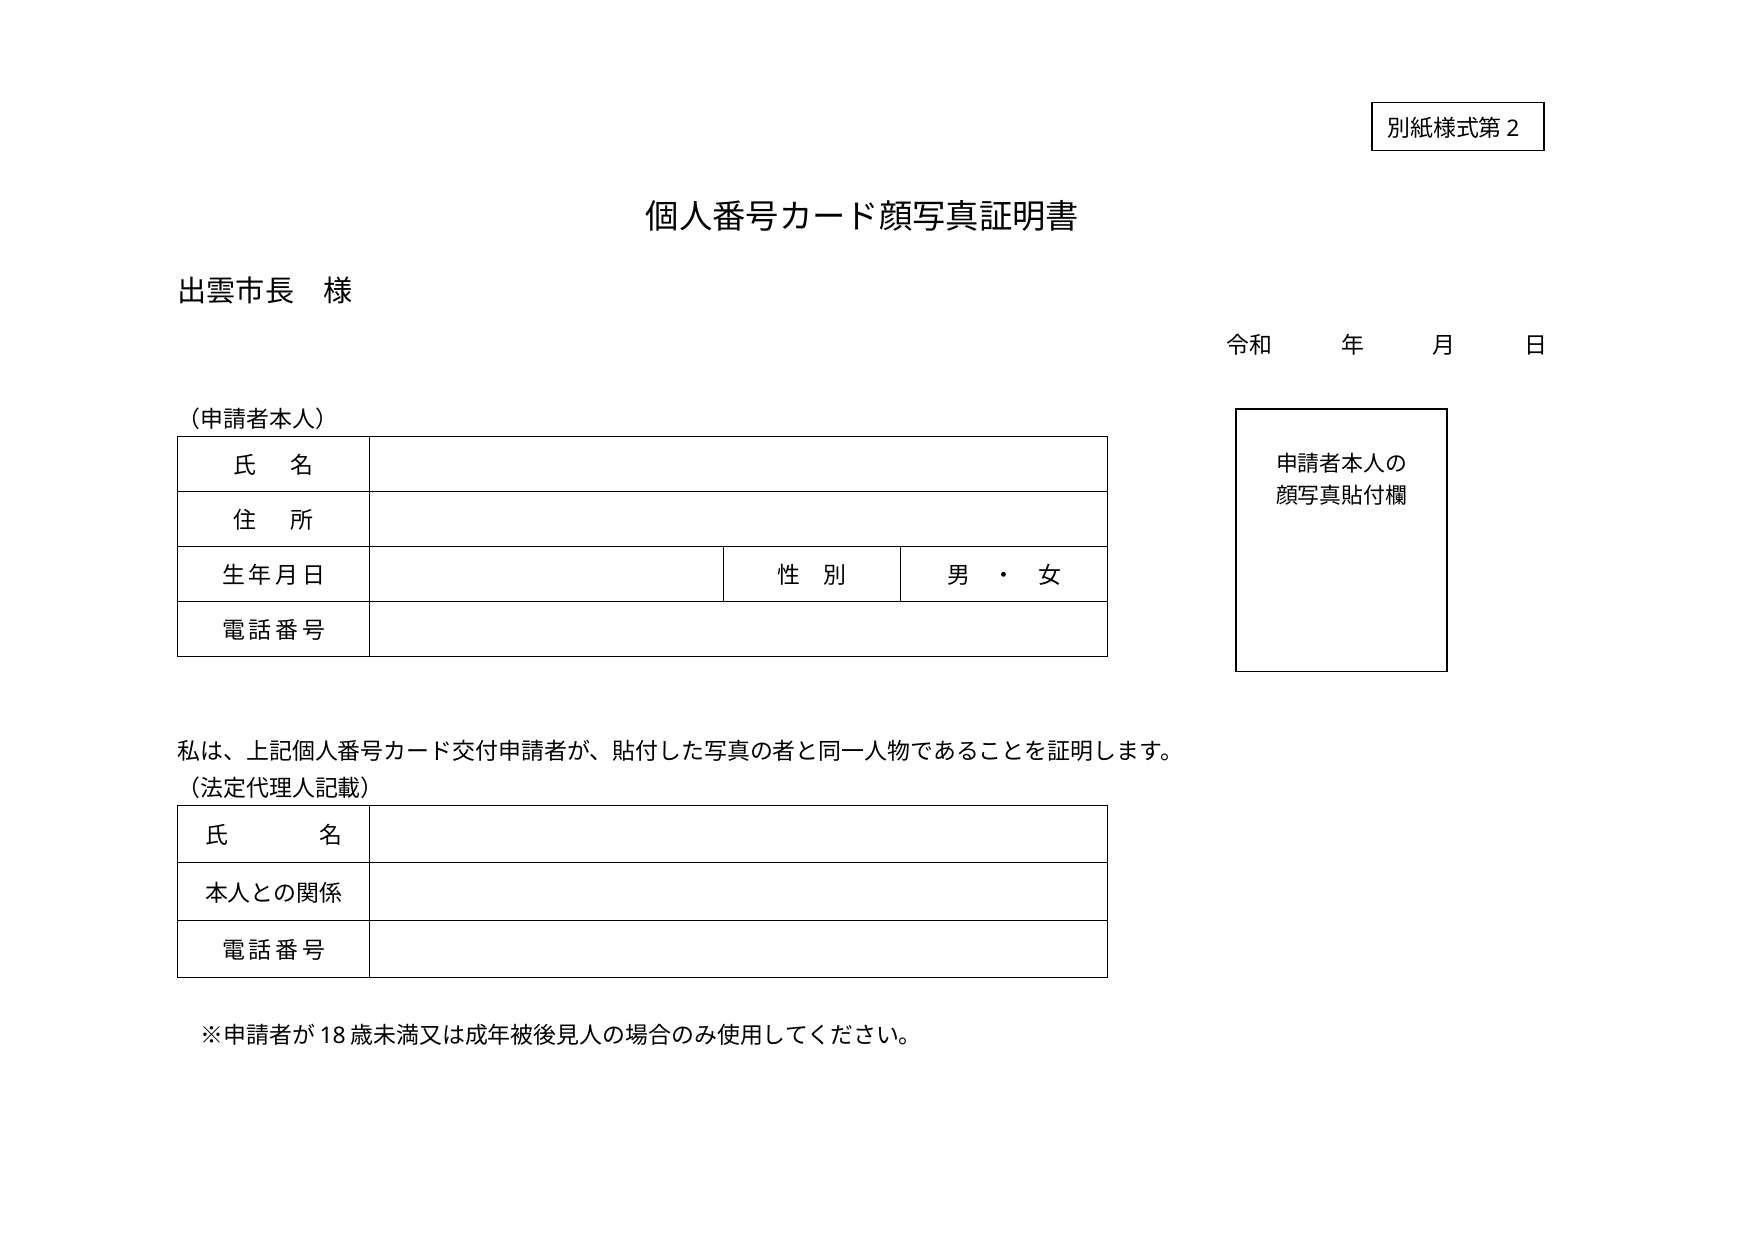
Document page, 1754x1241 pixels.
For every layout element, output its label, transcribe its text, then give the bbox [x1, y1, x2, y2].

table_cell [370, 921, 1107, 977]
table_cell [370, 863, 1107, 919]
table_cell [370, 492, 1107, 546]
text 私は、上記個人番号カード交付申請者が、貼付した写真の者と同一人物であることを証明します。 [177, 731, 1547, 768]
table_header [370, 437, 1107, 491]
text （法定代理人記載） [177, 768, 1547, 805]
table_cell 本人との関係 [178, 863, 369, 919]
table_cell 住所 [178, 492, 369, 546]
table_header 氏 名 [178, 806, 369, 862]
table_cell [370, 602, 1107, 656]
table_cell 電話番号 [178, 921, 369, 977]
text 個人番号カード顔写真証明書 [177, 178, 1547, 251]
table_cell 性 別 [724, 547, 900, 601]
text ※申請者が18歳未満又は成年被後見人の場合のみ使用してください。 [177, 1015, 1547, 1052]
table_header 氏名 [178, 437, 369, 491]
table_cell 電話番号 [178, 602, 369, 656]
text 令和 年 月 日 [177, 325, 1547, 362]
text 出雲市長 様 [177, 251, 1547, 325]
table_cell 生年月日 [178, 547, 369, 601]
table_cell 男 ・ 女 [901, 547, 1107, 601]
table_header [370, 806, 1107, 862]
text （申請者本人） [177, 399, 1547, 436]
table_cell [370, 547, 723, 601]
